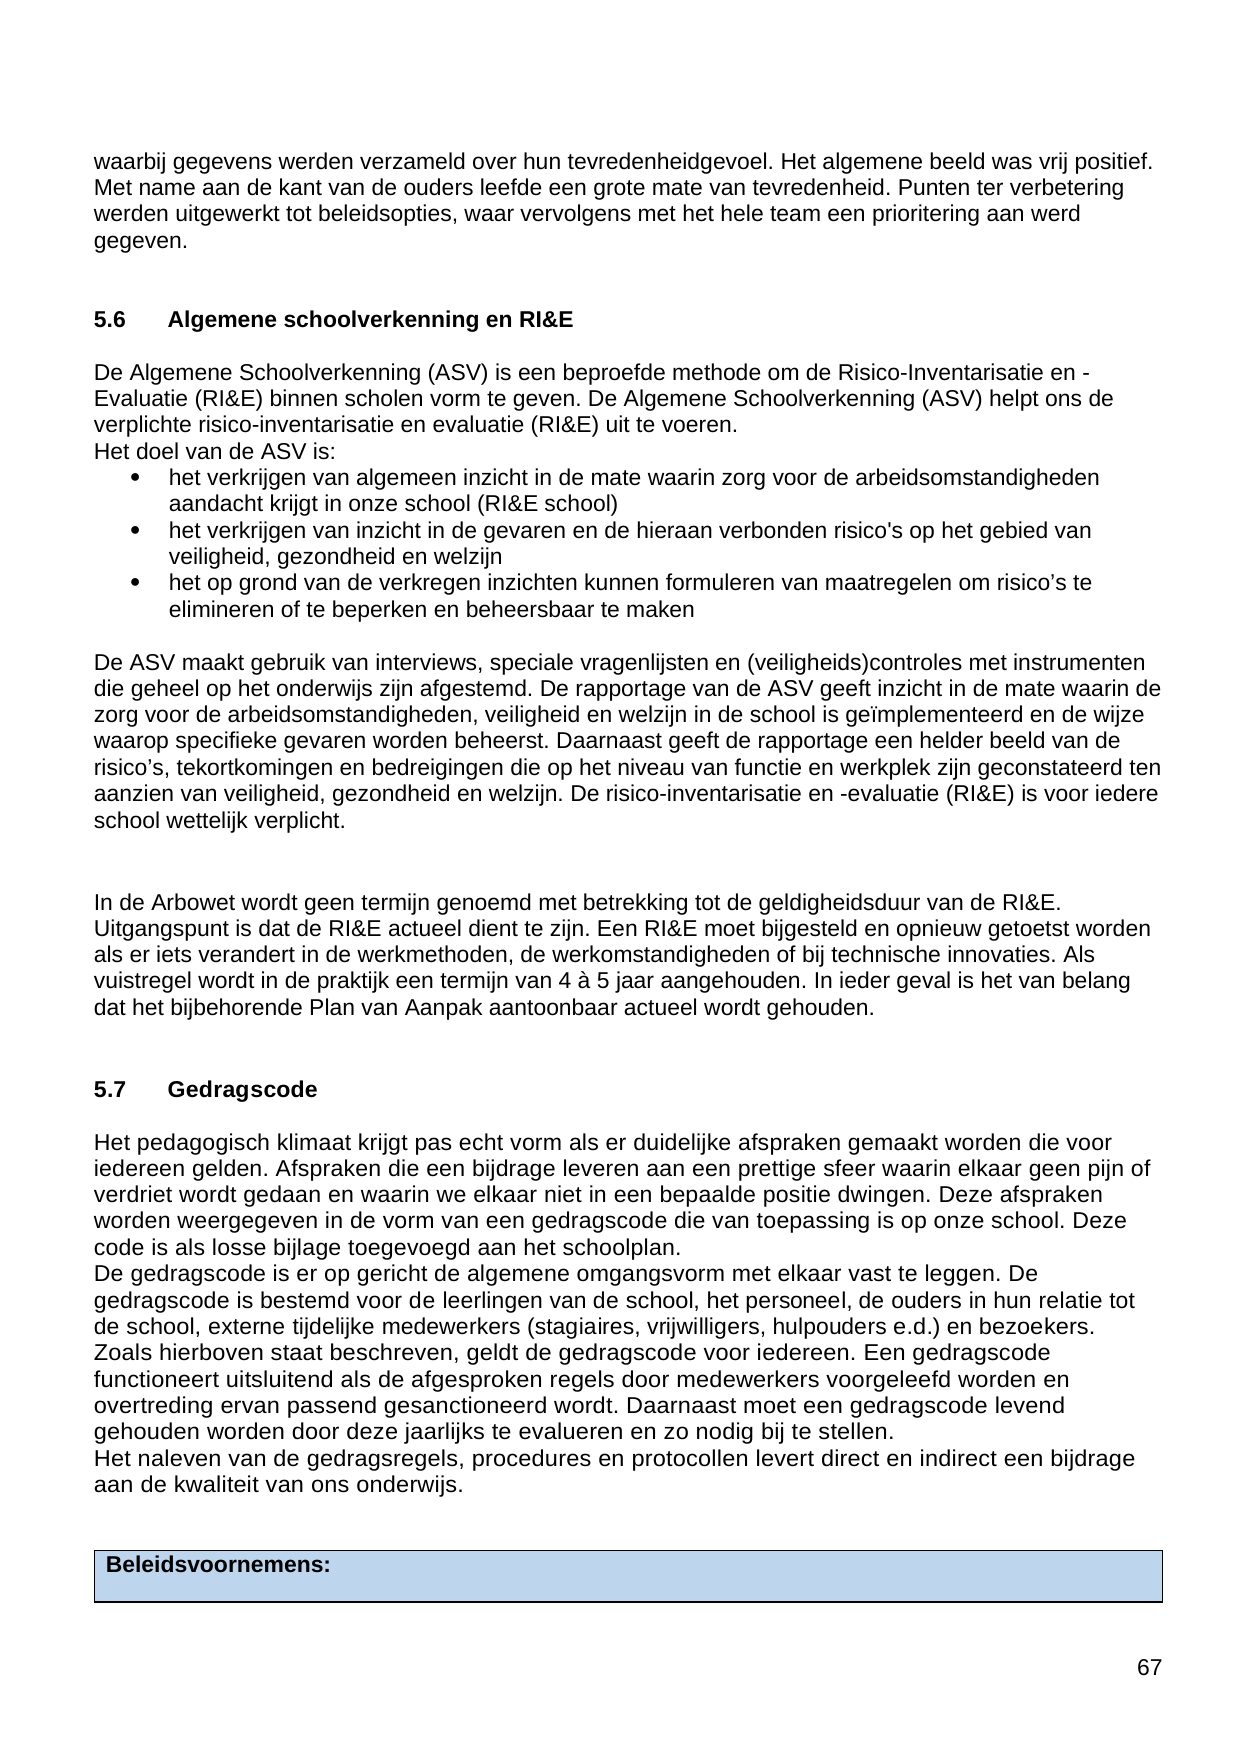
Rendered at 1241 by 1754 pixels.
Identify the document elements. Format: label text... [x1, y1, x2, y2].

text Het naleven van de gedragsregels, procedures en protocollen levert direct en indirect een bijdrage aan de kwaliteit van ons onderwijs. [94, 1445, 1162, 1497]
text Het pedagogisch klimaat krijgt pas echt vorm als er duidelijke afspraken gemaakt worden die voor iedereen gelden. Afspraken die een bijdrage leveren aan een prettige sfeer waarin elkaar geen pijn of verdriet wordt gedaan en waarin we elkaar niet in een bepaalde positie dwingen. Deze afspraken worden weergegeven in de vorm van een gedragscode die van toepassing is op onze school. Deze code is als losse bijlage toegevoegd aan het schoolplan. [94, 1128, 1162, 1260]
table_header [95, 1551, 1162, 1601]
list het verkrijgen van inzicht in de gevaren en de hieraan verbonden risico's op het gebied van veiligheid, gezondheid en welzijn [131, 517, 1162, 569]
text De ASV maakt gebruik van interviews, speciale vragenlijsten en (veiligheids)controles met instrumenten die geheel op het onderwijs zijn afgestemd. De rapportage van de ASV geeft inzicht in de mate waarin de zorg voor de arbeidsomstandigheden, veiligheid en welzijn in de school is geïmplementeerd en de wijze waarop specifieke gevaren worden beheerst. Daarnaast geeft de rapportage een helder beeld van de risico’s, tekortkomingen en bedreigingen die op het niveau van functie en werkplek zijn geconstateerd ten aanzien van veiligheid, gezondheid en welzijn. De risico-inventarisatie en -evaluatie (RI&E) is voor iedere school wettelijk verplicht. [94, 648, 1162, 833]
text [94, 148, 1162, 253]
text Het doel van de ASV is: [94, 438, 1162, 464]
text De Algemene Schoolverkenning (ASV) is een beproefde methode om de Risico-Inventarisatie en -Evaluatie (RI&E) binnen scholen vorm te geven. De Algemene Schoolverkenning (ASV) helpt ons de verplichte risico-inventarisatie en evaluatie (RI&E) uit te voeren. [94, 358, 1162, 438]
text 5.6 Algemene schoolverkenning en RI&E [94, 306, 1162, 332]
text Zoals hierboven staat beschreven, geldt de gedragscode voor iedereen. Een gedragscode functioneert uitsluitend als de afgesproken regels door medewerkers voorgeleefd worden en overtreding ervan passend gesanctioneerd wordt. Daarnaast moet een gedragscode levend gehouden worden door deze jaarlijks te evalueren en zo nodig bij te stellen. [94, 1339, 1162, 1445]
list het verkrijgen van algemeen inzicht in de mate waarin zorg voor de arbeidsomstandigheden aandacht krijgt in onze school (RI&E school) [131, 464, 1162, 517]
text 5.7 Gedragscode [94, 1076, 1162, 1102]
text In de Arbowet wordt geen termijn genoemd met betrekking tot de geldigheidsduur van de RI&E. Uitgangspunt is dat de RI&E actueel dient te zijn. Een RI&E moet bijgesteld en opnieuw getoetst worden als er iets verandert in de werkmethoden, de werkomstandigheden of bij technische innovaties. Als vuistregel wordt in de praktijk een termijn van 4 à 5 jaar aangehouden. In ieder geval is het van belang dat het bijbehorende Plan van Aanpak aantoonbaar actueel wordt gehouden. [94, 888, 1162, 1020]
text De gedragscode is er op gericht de algemene omgangsvorm met elkaar vast te leggen. De gedragscode is bestemd voor de leerlingen van de school, het personeel, de ouders in hun relatie tot de school, externe tijdelijke medewerkers (stagiaires, vrijwilligers, hulpouders e.d.) en bezoekers. [94, 1260, 1162, 1339]
list het op grond van de verkregen inzichten kunnen formuleren van maatregelen om risico’s te elimineren of te beperken en beheersbaar te maken [131, 569, 1162, 622]
